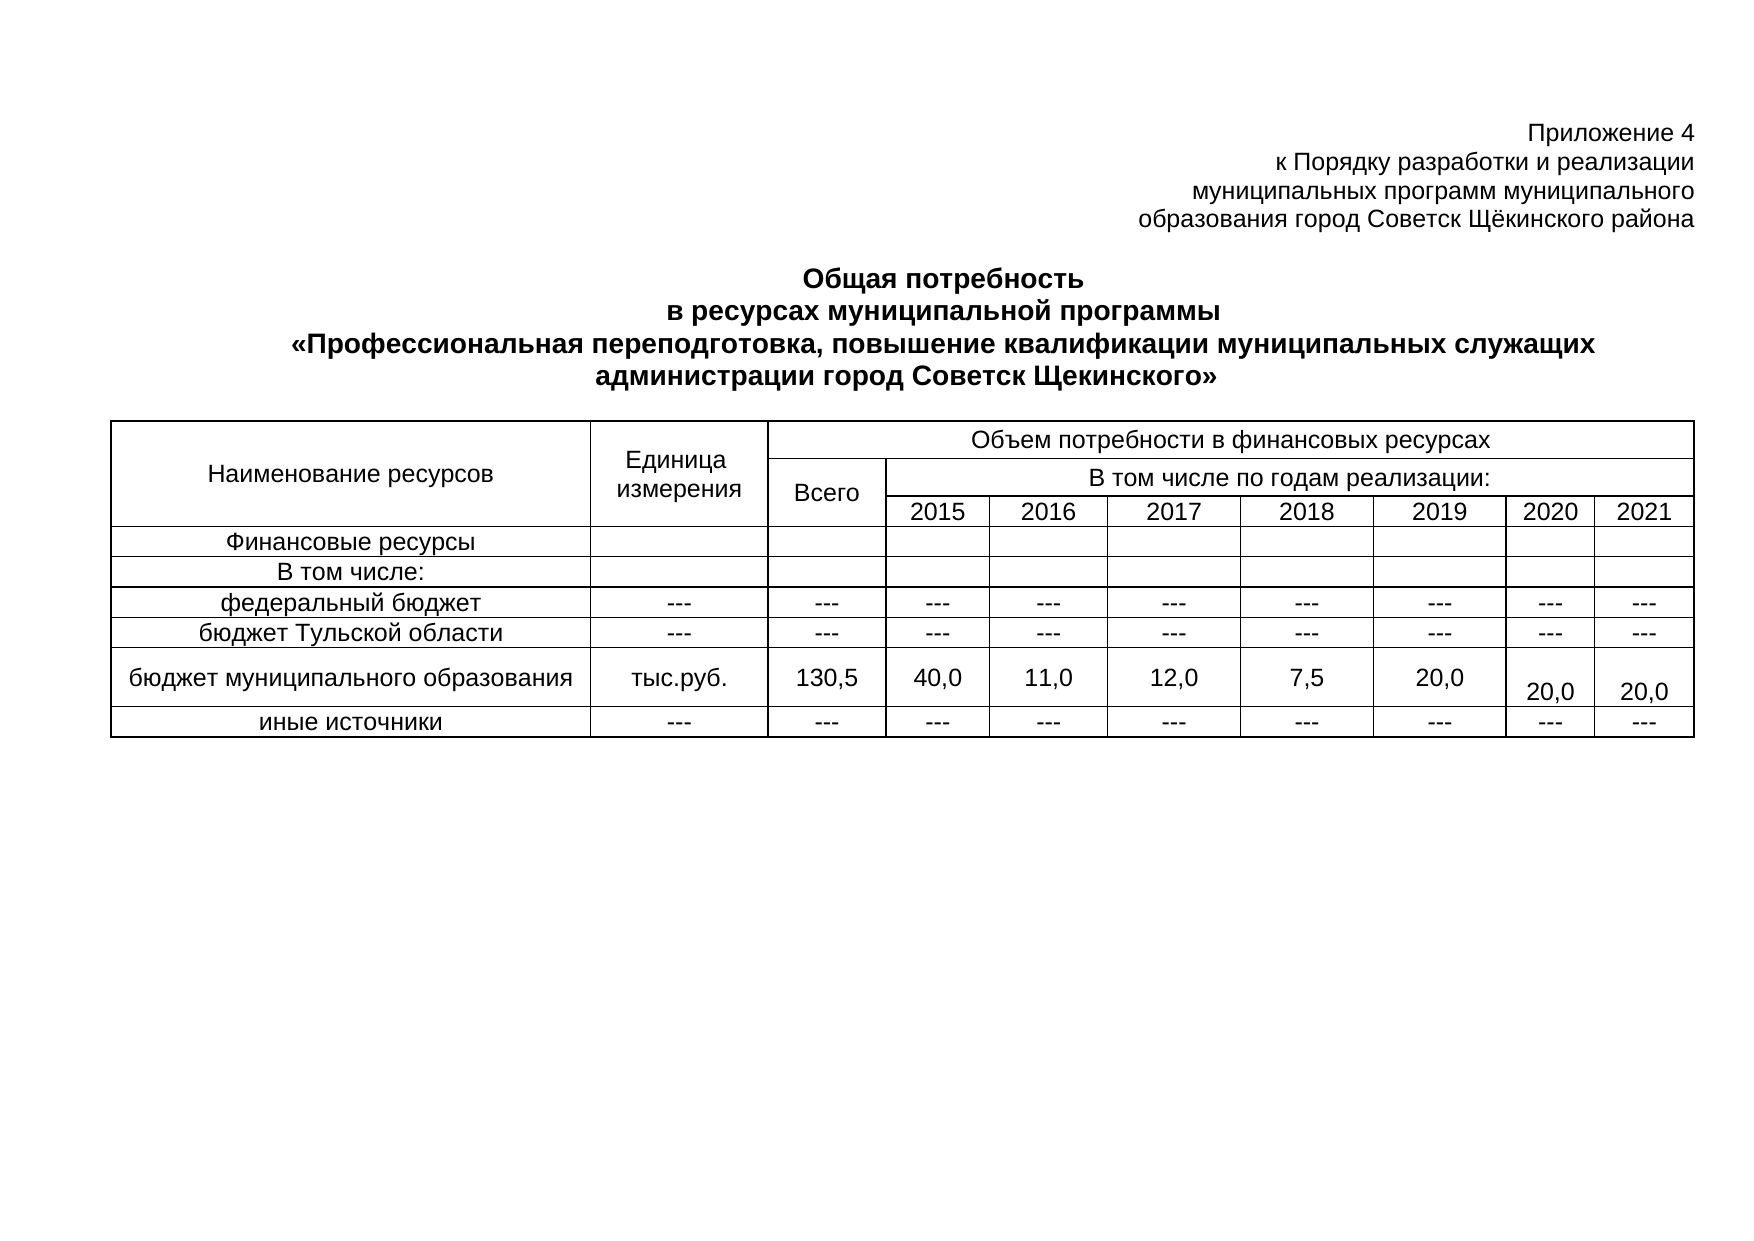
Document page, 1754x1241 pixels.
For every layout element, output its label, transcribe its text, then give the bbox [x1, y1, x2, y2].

table_cell [1595, 557, 1693, 586]
text Общая потребность [118, 262, 1695, 294]
table_cell В том числе по годам реализации: [887, 459, 1693, 495]
table_header Наименование ресурсов [112, 422, 590, 526]
table_cell бюджет Тульской области [112, 618, 590, 647]
table_cell 20,0 [1595, 648, 1693, 706]
table_cell [769, 527, 885, 556]
table_cell --- [1108, 618, 1240, 647]
text к Порядку разработки и реализации [118, 147, 1695, 176]
table_cell --- [591, 588, 767, 616]
table_cell --- [1108, 707, 1240, 736]
text Приложение 4 [118, 118, 1695, 147]
table_cell --- [990, 618, 1107, 647]
table_cell 2017 [1108, 497, 1240, 526]
table_cell иные источники [112, 707, 590, 736]
table_cell 20,0 [1507, 648, 1594, 706]
table_header Объем потребности в финансовых ресурсах [769, 422, 1693, 458]
table_cell [1507, 527, 1594, 556]
table_cell 7,5 [1241, 648, 1373, 706]
table_header Единица измерения [591, 422, 767, 526]
table_cell 2018 [1241, 497, 1373, 526]
table_cell [1374, 527, 1505, 556]
table_cell [990, 557, 1107, 586]
table_cell [1108, 527, 1240, 556]
table_cell --- [591, 707, 767, 736]
table_cell [1374, 557, 1505, 586]
table_cell --- [887, 707, 989, 736]
table_cell 2019 [1374, 497, 1505, 526]
table_cell --- [990, 588, 1107, 616]
table_cell федеральный бюджет [112, 588, 590, 616]
table_cell --- [1374, 588, 1505, 616]
table_cell 2016 [990, 497, 1107, 526]
table_cell 2015 [887, 497, 989, 526]
table_cell 11,0 [990, 648, 1107, 706]
table_cell В том числе: [112, 557, 590, 586]
table_cell [990, 527, 1107, 556]
table_cell [1241, 527, 1373, 556]
table_cell --- [1241, 707, 1373, 736]
table_cell [887, 527, 989, 556]
table_cell 40,0 [887, 648, 989, 706]
text в ресурсах муниципальной программы [118, 294, 1695, 327]
table_cell [887, 557, 989, 586]
table_cell --- [1507, 588, 1594, 616]
table_cell --- [887, 618, 989, 647]
text образования город Советск Щёкинского района [118, 204, 1695, 233]
table_cell бюджет муниципального образования [112, 648, 590, 706]
table_cell --- [1507, 618, 1594, 647]
table_cell 2021 [1595, 497, 1693, 526]
table_cell 2020 [1507, 497, 1594, 526]
table_cell --- [1595, 618, 1693, 647]
table_cell --- [769, 707, 885, 736]
table_cell --- [769, 588, 885, 616]
table_cell --- [1241, 618, 1373, 647]
table_cell тыс.руб. [591, 648, 767, 706]
table_cell 12,0 [1108, 648, 1240, 706]
table_cell --- [769, 618, 885, 647]
table_cell --- [1507, 707, 1594, 736]
table_cell --- [1108, 588, 1240, 616]
table_cell --- [1241, 588, 1373, 616]
table_cell Всего [769, 459, 885, 526]
table_cell --- [1595, 707, 1693, 736]
table_cell --- [1374, 618, 1505, 647]
table_cell [769, 557, 885, 586]
table_cell --- [1374, 707, 1505, 736]
table_cell [591, 557, 767, 586]
table_cell --- [990, 707, 1107, 736]
table_cell 20,0 [1374, 648, 1505, 706]
table_cell [1507, 557, 1594, 586]
table_cell 130,5 [769, 648, 885, 706]
table_cell [1241, 557, 1373, 586]
table_cell [591, 527, 767, 556]
table_cell --- [1595, 588, 1693, 616]
table_cell [1108, 557, 1240, 586]
text муниципальных программ муниципального [118, 176, 1695, 204]
table_cell --- [887, 588, 989, 616]
table_cell [1595, 527, 1693, 556]
table_cell Финансовые ресурсы [112, 527, 590, 556]
text «Профессиональная переподготовка, повышение квалификации муниципальных служащих администрации город Советск Щекинского» [118, 327, 1695, 391]
table_cell --- [591, 618, 767, 647]
